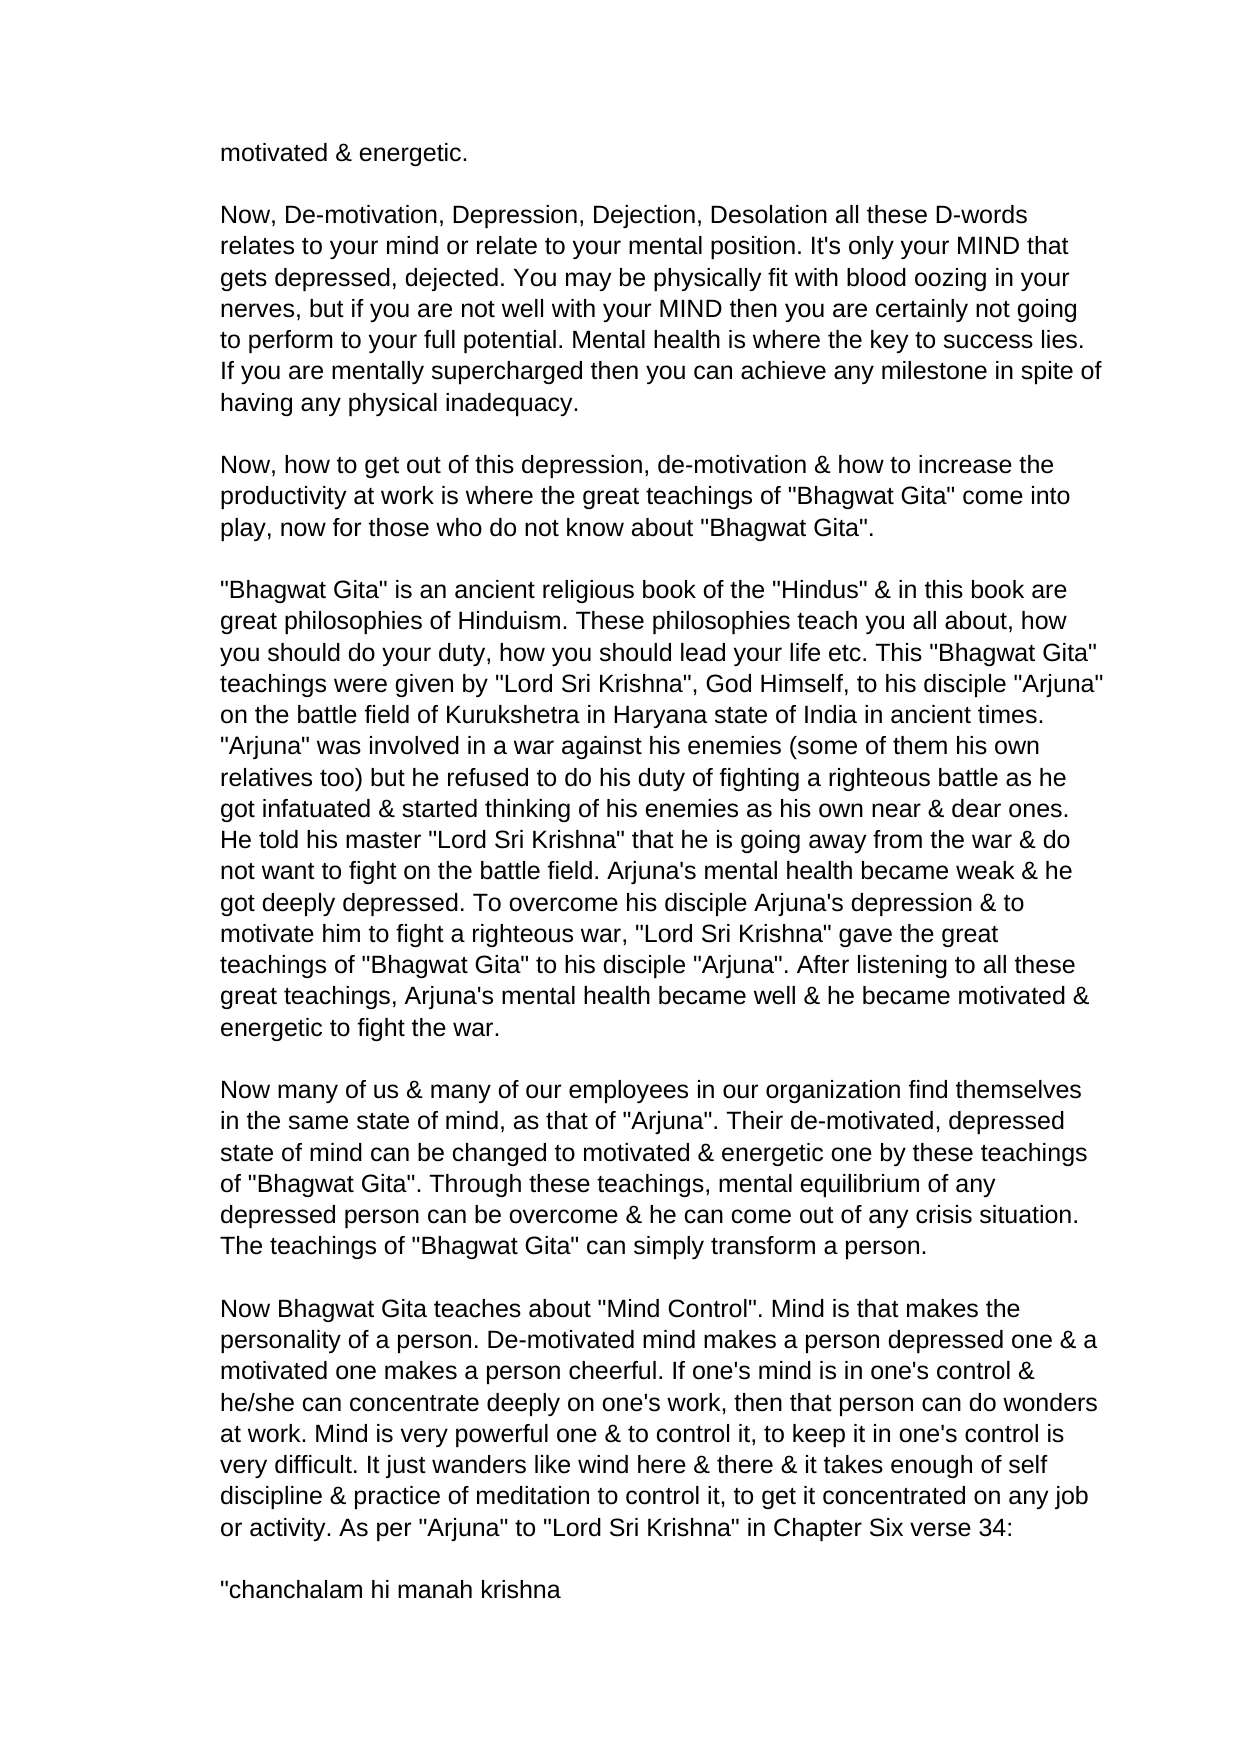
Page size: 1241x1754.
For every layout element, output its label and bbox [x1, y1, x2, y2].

text [220, 135, 1105, 1604]
